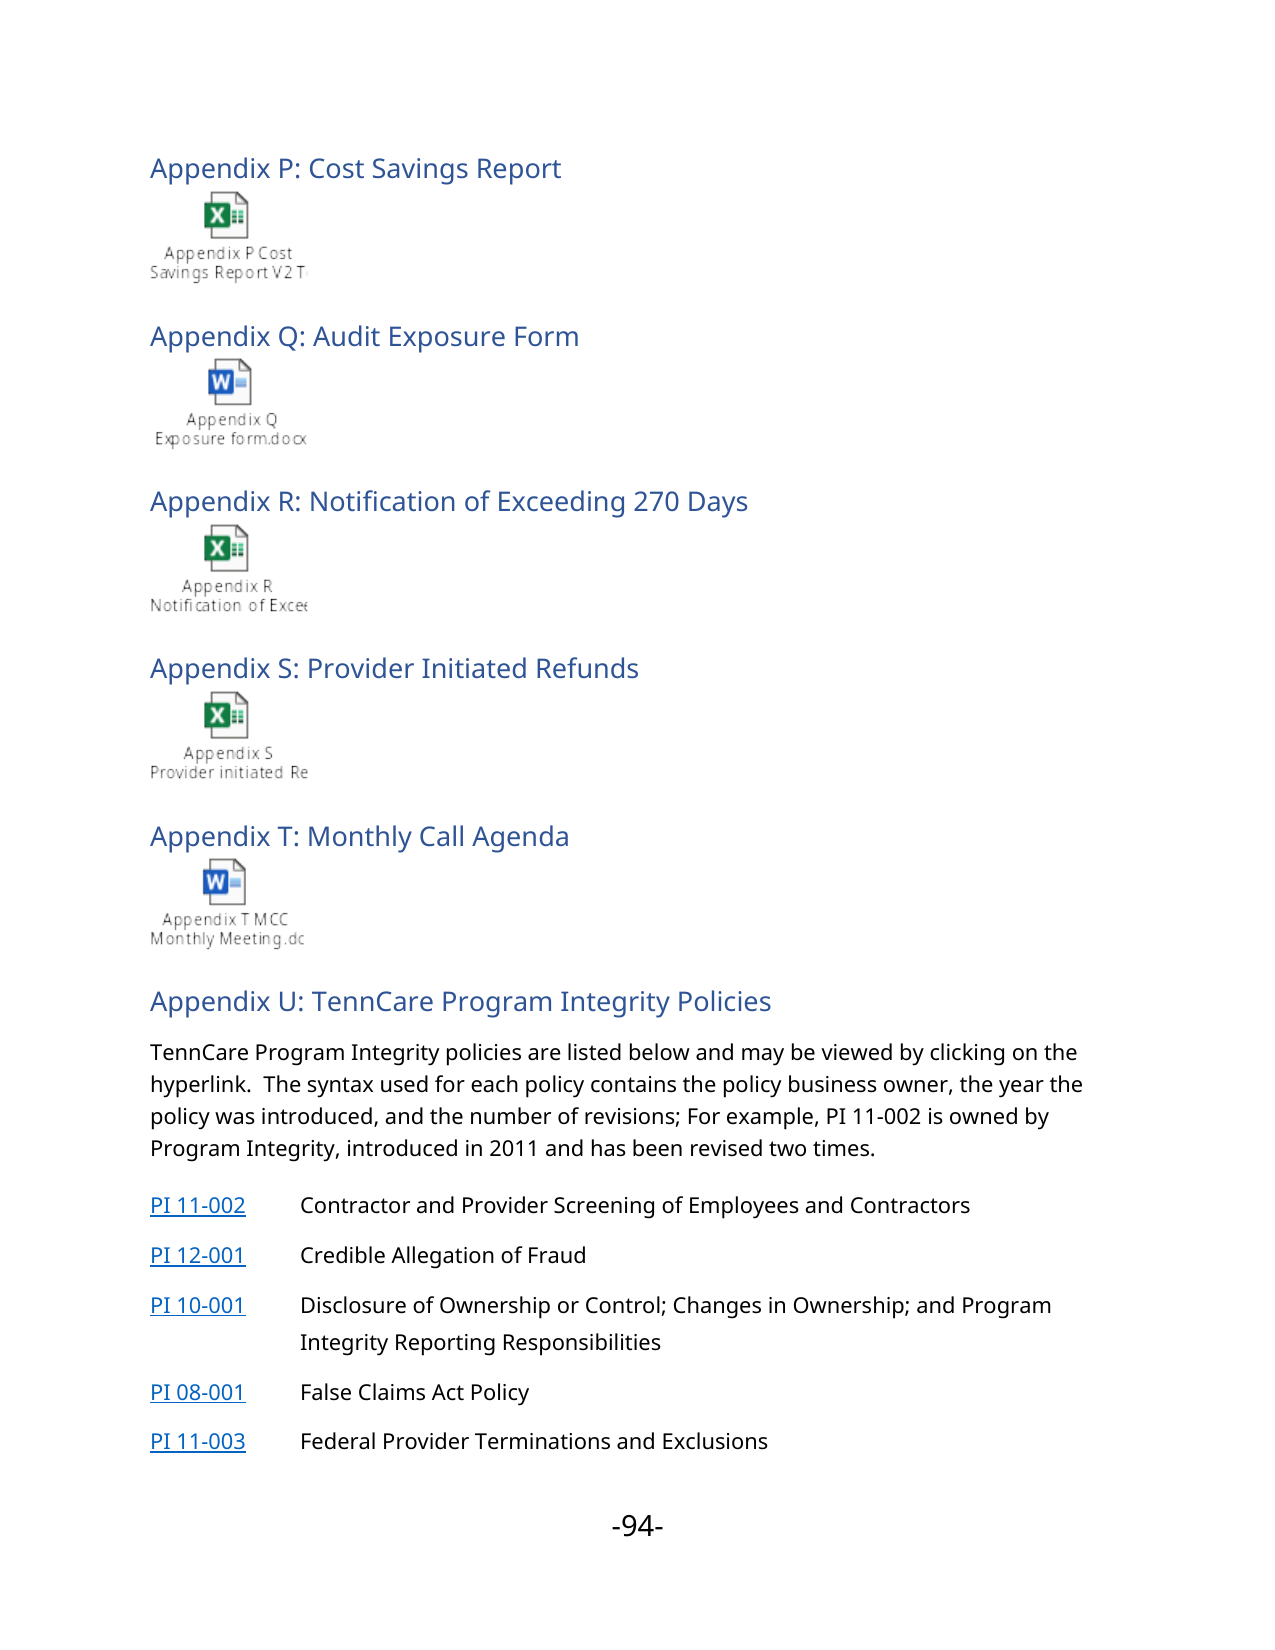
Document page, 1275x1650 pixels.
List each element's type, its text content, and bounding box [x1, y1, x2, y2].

subtitle Appendix S: Provider Initiated Refunds [150, 650, 1125, 687]
subtitle Appendix P: Cost Savings Report [150, 150, 1125, 187]
subtitle Appendix R: Notification of Exceeding 270 Days [150, 483, 1125, 520]
text PI 12-001 Credible Allegation of Fraud [150, 1240, 1125, 1270]
text PI 10-001 Disclosure of Ownership or Control; Changes in Ownership; and Program Integrity Reporting Responsibilities [150, 1289, 1125, 1357]
text TennCare Program Integrity policies are listed below and may be viewed by clicking on the hyperlink. The syntax used for each policy contains the policy business owner, the year the policy was introduced, and the number of revisions; For example, PI 11-002 is owned by Program Integrity, introduced in 2011 and has been revised two times. [150, 1037, 1125, 1163]
subtitle Appendix Q: Audit Exposure Form [150, 317, 1125, 354]
text PI 11-003 Federal Provider Terminations and Exclusions [150, 1426, 1125, 1456]
text PI 11-002 Contractor and Provider Screening of Employees and Contractors [150, 1190, 1125, 1220]
subtitle Appendix U: TennCare Program Integrity Policies [150, 983, 1125, 1020]
text PI 08-001 False Claims Act Policy [150, 1376, 1125, 1406]
subtitle Appendix T: Monthly Call Agenda [150, 817, 1125, 854]
